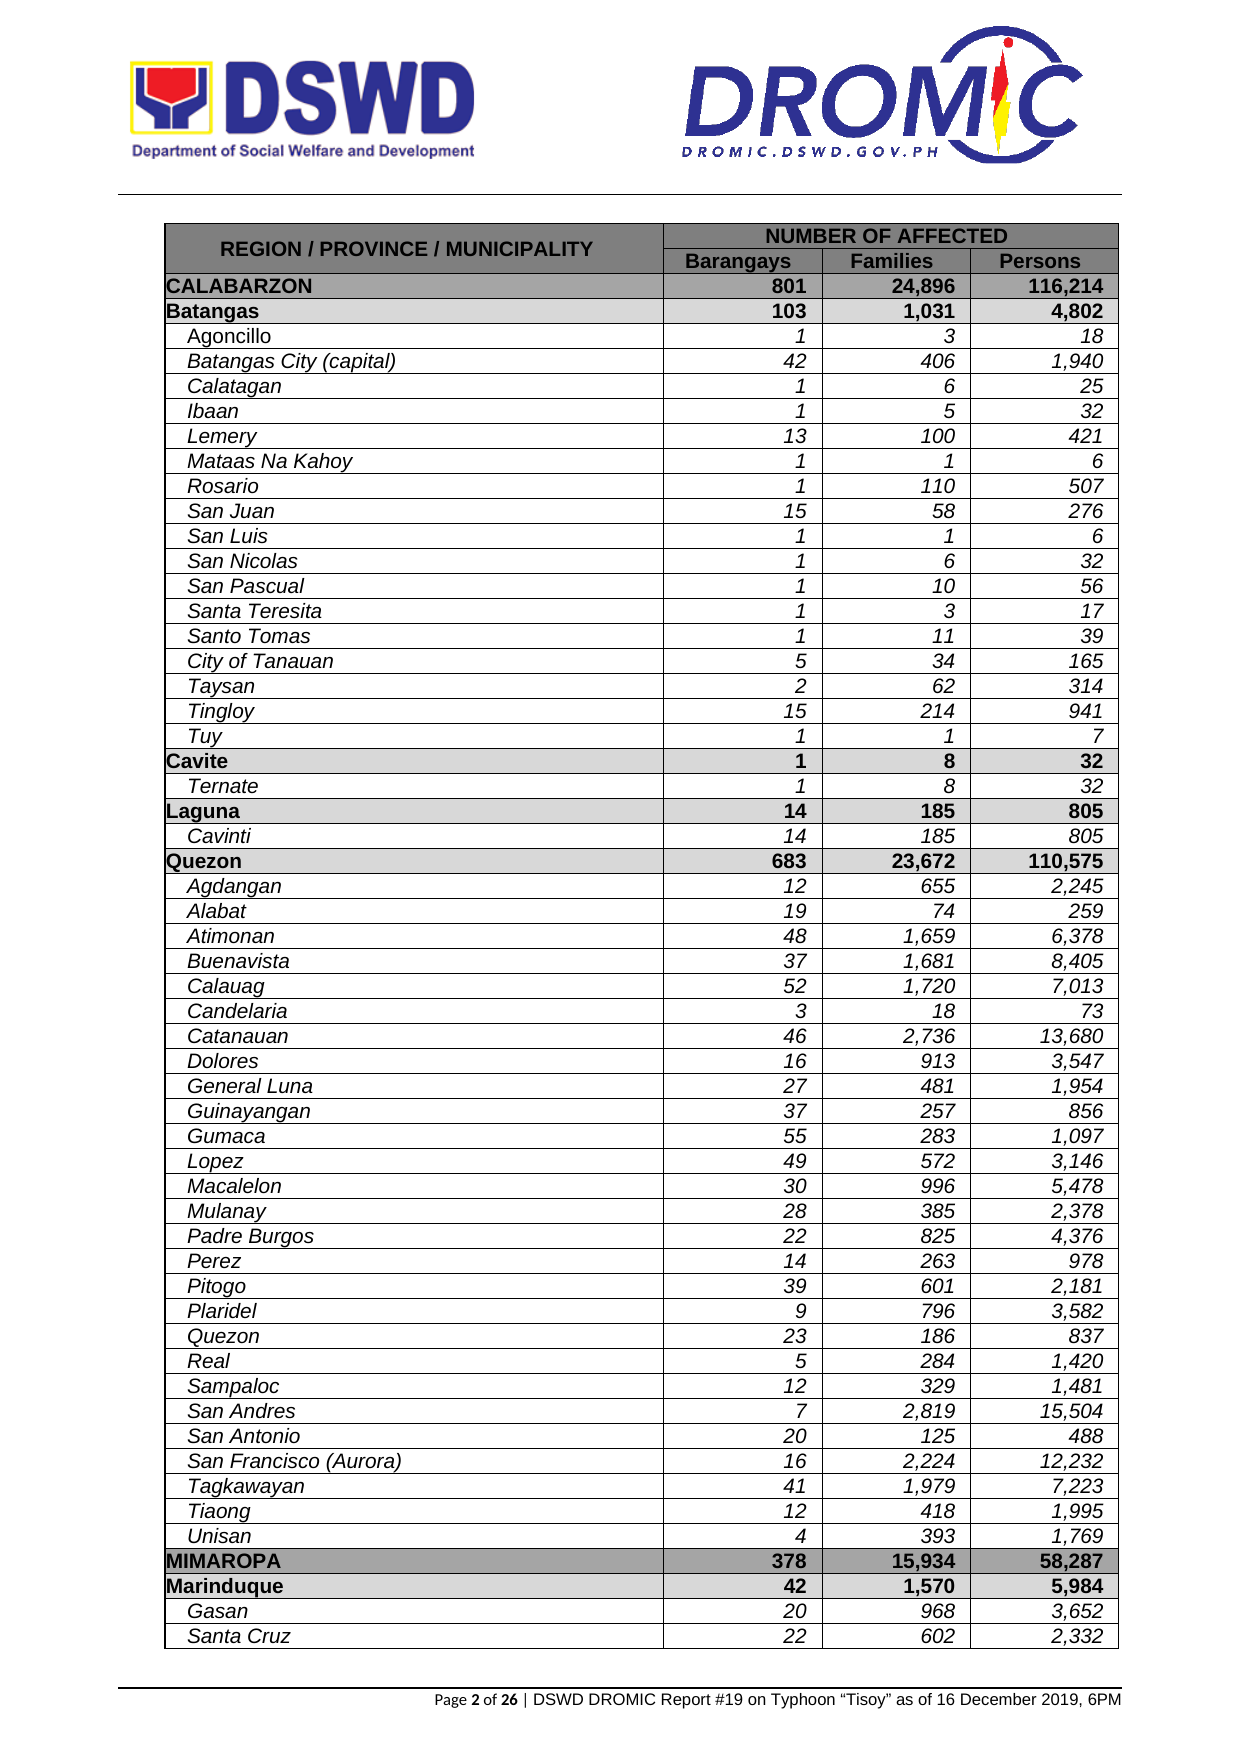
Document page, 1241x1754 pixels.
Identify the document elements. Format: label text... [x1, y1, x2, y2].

table_cell 2,819 [823, 1399, 970, 1423]
table_cell Calatagan [186, 374, 663, 398]
table_cell 15,934 [823, 1549, 970, 1573]
table_cell 856 [971, 1099, 1118, 1123]
table_cell Guinayangan [186, 1099, 663, 1123]
table_cell 5,984 [971, 1574, 1118, 1598]
table_cell Mulanay [186, 1199, 663, 1223]
table_cell 9 [664, 1299, 822, 1323]
table_cell [166, 599, 186, 623]
table_cell 1 [664, 399, 822, 423]
table_cell 1,097 [971, 1124, 1118, 1148]
table_cell Plaridel [186, 1299, 663, 1323]
table_cell 978 [971, 1249, 1118, 1273]
table_cell Gumaca [186, 1124, 663, 1148]
table_cell 3,547 [971, 1049, 1118, 1073]
table_cell 14 [664, 824, 822, 848]
table_cell 3,652 [971, 1599, 1118, 1623]
table_cell 32 [971, 749, 1118, 773]
table_cell 25 [971, 374, 1118, 398]
table_cell [166, 1524, 186, 1548]
table_cell [166, 1449, 186, 1473]
table_cell 1 [664, 549, 822, 573]
table_cell 329 [823, 1374, 970, 1398]
table_cell Pitogo [186, 1274, 663, 1298]
table_cell [166, 449, 186, 473]
table_cell 185 [823, 799, 970, 823]
table_cell 7,223 [971, 1474, 1118, 1498]
table_cell City of Tanauan [186, 649, 663, 673]
table_cell Agoncillo [186, 324, 663, 348]
table_cell 4,802 [971, 299, 1118, 323]
picture [118, 57, 487, 164]
table_cell 4,376 [971, 1224, 1118, 1248]
table_cell 4 [664, 1524, 822, 1548]
table_cell Alabat [186, 899, 663, 923]
table_cell [166, 924, 186, 948]
table_cell 2,181 [971, 1274, 1118, 1298]
table_cell 52 [664, 974, 822, 998]
table_cell Persons [971, 249, 1118, 273]
table_cell San Pascual [186, 574, 663, 598]
table_cell [166, 1474, 186, 1498]
table_cell 406 [823, 349, 970, 373]
table_cell 16 [664, 1049, 822, 1073]
table_cell 3 [823, 324, 970, 348]
table_cell 37 [664, 949, 822, 973]
table_cell 1 [664, 724, 822, 748]
table_cell Santo Tomas [186, 624, 663, 648]
table_cell [166, 1149, 186, 1173]
table_cell 11 [823, 624, 970, 648]
table_cell Marinduque [166, 1574, 663, 1598]
table_cell Perez [186, 1249, 663, 1273]
table_cell [166, 1199, 186, 1223]
table_cell 572 [823, 1149, 970, 1173]
table_cell 58 [823, 499, 970, 523]
table_cell [166, 1124, 186, 1148]
table_cell [166, 1624, 186, 1648]
table_cell 46 [664, 1024, 822, 1048]
table_cell [166, 774, 186, 798]
table_cell 1,720 [823, 974, 970, 998]
table_cell 393 [823, 1524, 970, 1548]
table_cell 1 [664, 524, 822, 548]
table_cell San Andres [186, 1399, 663, 1423]
table_cell 968 [823, 1599, 970, 1623]
table_cell 55 [664, 1124, 822, 1148]
table_cell Santa Teresita [186, 599, 663, 623]
table_cell Catanauan [186, 1024, 663, 1048]
table_cell 186 [823, 1324, 970, 1348]
table_cell 1 [823, 449, 970, 473]
table_cell 314 [971, 674, 1118, 698]
table_cell 15 [664, 499, 822, 523]
table_cell [166, 724, 186, 748]
table_cell 488 [971, 1424, 1118, 1448]
table_cell Lemery [186, 424, 663, 448]
table_cell 1,420 [971, 1349, 1118, 1373]
table_cell Quezon [166, 849, 663, 873]
table_cell Cavite [166, 749, 663, 773]
table_cell 34 [823, 649, 970, 673]
table_cell Calauag [186, 974, 663, 998]
table_cell Ternate [186, 774, 663, 798]
table_cell [166, 424, 186, 448]
table_cell 14 [664, 799, 822, 823]
table_cell San Francisco (Aurora) [186, 1449, 663, 1473]
table_cell 481 [823, 1074, 970, 1098]
table_cell 22 [664, 1224, 822, 1248]
table_cell Candelaria [186, 999, 663, 1023]
table_cell [166, 1174, 186, 1198]
table_header NUMBER OF AFFECTED [664, 224, 1118, 248]
table_cell 1 [664, 324, 822, 348]
table_cell 10 [823, 574, 970, 598]
table_cell 805 [971, 824, 1118, 848]
table_cell 1,570 [823, 1574, 970, 1598]
table_cell 385 [823, 1199, 970, 1223]
table_cell 602 [823, 1624, 970, 1648]
table_cell Tingloy [186, 699, 663, 723]
table_cell 185 [823, 824, 970, 848]
table_cell 32 [971, 774, 1118, 798]
table_cell Dolores [186, 1049, 663, 1073]
table_cell 6 [823, 549, 970, 573]
table_cell 601 [823, 1274, 970, 1298]
table_cell 913 [823, 1049, 970, 1073]
table_cell MIMAROPA [166, 1549, 663, 1573]
table_cell 2 [664, 674, 822, 698]
table_cell 3 [823, 599, 970, 623]
table_cell 1,940 [971, 349, 1118, 373]
table_cell 996 [823, 1174, 970, 1198]
table_cell 5 [664, 649, 822, 673]
table_cell 801 [664, 274, 822, 298]
table_cell 1,681 [823, 949, 970, 973]
table_cell Agdangan [186, 874, 663, 898]
table_cell 1 [823, 724, 970, 748]
table_cell 1,979 [823, 1474, 970, 1498]
table_cell 6,378 [971, 924, 1118, 948]
table_cell 23 [664, 1324, 822, 1348]
table_cell Real [186, 1349, 663, 1373]
table_cell [166, 624, 186, 648]
table_cell 100 [823, 424, 970, 448]
table_cell 3,582 [971, 1299, 1118, 1323]
table_cell [166, 1424, 186, 1448]
table_cell 16 [664, 1449, 822, 1473]
table_cell [166, 1099, 186, 1123]
table_cell 837 [971, 1324, 1118, 1348]
table_cell 30 [664, 1174, 822, 1198]
table_cell [166, 374, 186, 398]
table_cell 2,332 [971, 1624, 1118, 1648]
table_cell Mataas Na Kahoy [186, 449, 663, 473]
table_cell 13 [664, 424, 822, 448]
table_cell 263 [823, 1249, 970, 1273]
table_cell Families [823, 249, 970, 273]
table_cell Buenavista [186, 949, 663, 973]
table_cell 12,232 [971, 1449, 1118, 1473]
table_cell [166, 874, 186, 898]
table_cell 283 [823, 1124, 970, 1148]
picture [674, 25, 1088, 163]
table_cell 6 [823, 374, 970, 398]
table_cell Ibaan [186, 399, 663, 423]
table_cell 24,896 [823, 274, 970, 298]
table_cell General Luna [186, 1074, 663, 1098]
table_cell 1,954 [971, 1074, 1118, 1098]
table_cell [166, 1074, 186, 1098]
table_cell 1 [664, 599, 822, 623]
table_cell 103 [664, 299, 822, 323]
table_cell 805 [971, 799, 1118, 823]
table_cell 116,214 [971, 274, 1118, 298]
table_cell Macalelon [186, 1174, 663, 1198]
table_cell 37 [664, 1099, 822, 1123]
table_cell Quezon [186, 1324, 663, 1348]
table_cell 19 [664, 899, 822, 923]
table_cell [166, 1024, 186, 1048]
table_cell 20 [664, 1599, 822, 1623]
table_cell Santa Cruz [186, 1624, 663, 1648]
table_cell [166, 474, 186, 498]
table_cell 1,995 [971, 1499, 1118, 1523]
table_cell 1 [664, 449, 822, 473]
table_cell 7 [971, 724, 1118, 748]
table_cell [166, 1299, 186, 1323]
table_cell 5 [823, 399, 970, 423]
table_cell 49 [664, 1149, 822, 1173]
table_cell 2,245 [971, 874, 1118, 898]
table_cell 42 [664, 1574, 822, 1598]
table_cell [166, 1249, 186, 1273]
table_cell [166, 974, 186, 998]
table_cell 18 [971, 324, 1118, 348]
table_cell [166, 1399, 186, 1423]
table_cell 796 [823, 1299, 970, 1323]
table_cell 214 [823, 699, 970, 723]
table_cell Sampaloc [186, 1374, 663, 1398]
table_cell 655 [823, 874, 970, 898]
table_cell Barangays [664, 249, 822, 273]
table_cell [166, 1599, 186, 1623]
table_cell 825 [823, 1224, 970, 1248]
table_cell 1,659 [823, 924, 970, 948]
table_cell [166, 649, 186, 673]
table_cell San Nicolas [186, 549, 663, 573]
table_cell Tuy [186, 724, 663, 748]
table_cell 39 [664, 1274, 822, 1298]
table_cell 125 [823, 1424, 970, 1448]
table_cell [166, 949, 186, 973]
table_cell Rosario [186, 474, 663, 498]
table_cell 22 [664, 1624, 822, 1648]
table_cell [166, 999, 186, 1023]
table_cell 421 [971, 424, 1118, 448]
table_cell 17 [971, 599, 1118, 623]
table_cell Lopez [186, 1149, 663, 1173]
table_cell 1 [664, 474, 822, 498]
table_cell 14 [664, 1249, 822, 1273]
table_cell 56 [971, 574, 1118, 598]
table_cell 257 [823, 1099, 970, 1123]
table_cell 5 [664, 1349, 822, 1373]
table_cell [166, 1324, 186, 1348]
table_cell 259 [971, 899, 1118, 923]
table_cell 1 [664, 624, 822, 648]
table_cell [166, 324, 186, 348]
table_cell 110,575 [971, 849, 1118, 873]
table_cell [166, 1374, 186, 1398]
table_cell 1,031 [823, 299, 970, 323]
table_cell 1 [823, 524, 970, 548]
table_cell [166, 1349, 186, 1373]
table_cell 73 [971, 999, 1118, 1023]
table_cell 378 [664, 1549, 822, 1573]
table_cell 28 [664, 1199, 822, 1223]
table_cell 48 [664, 924, 822, 948]
table_cell Padre Burgos [186, 1224, 663, 1248]
table_cell 284 [823, 1349, 970, 1373]
table_cell 1 [664, 374, 822, 398]
table_cell 2,224 [823, 1449, 970, 1473]
table_cell 1,769 [971, 1524, 1118, 1548]
table_cell 18 [823, 999, 970, 1023]
table_cell 6 [971, 449, 1118, 473]
table_cell San Juan [186, 499, 663, 523]
table_cell [166, 399, 186, 423]
table_cell 12 [664, 1499, 822, 1523]
table_cell 12 [664, 1374, 822, 1398]
table_cell 41 [664, 1474, 822, 1498]
table_cell 74 [823, 899, 970, 923]
table_cell Taysan [186, 674, 663, 698]
table_cell [166, 699, 186, 723]
table_cell Batangas [166, 299, 663, 323]
table_cell Tiaong [186, 1499, 663, 1523]
table_cell 7,013 [971, 974, 1118, 998]
table_cell 6 [971, 524, 1118, 548]
table_cell Laguna [166, 799, 663, 823]
table_cell 5,478 [971, 1174, 1118, 1198]
table_cell 39 [971, 624, 1118, 648]
table_cell 507 [971, 474, 1118, 498]
table_cell Unisan [186, 1524, 663, 1548]
table_cell Atimonan [186, 924, 663, 948]
table_cell Tagkawayan [186, 1474, 663, 1498]
table_cell [166, 1274, 186, 1298]
table_cell 1 [664, 774, 822, 798]
table_cell 7 [664, 1399, 822, 1423]
table_cell 165 [971, 649, 1118, 673]
table_cell [166, 824, 186, 848]
table_cell 1 [664, 574, 822, 598]
table_cell 418 [823, 1499, 970, 1523]
table_cell Batangas City (capital) [186, 349, 663, 373]
table_cell [166, 574, 186, 598]
table_cell [166, 1499, 186, 1523]
table_cell 42 [664, 349, 822, 373]
table_cell 683 [664, 849, 822, 873]
table_cell [166, 899, 186, 923]
table_cell [166, 549, 186, 573]
table_cell 13,680 [971, 1024, 1118, 1048]
table_cell 276 [971, 499, 1118, 523]
table_cell [166, 1224, 186, 1248]
table_cell 27 [664, 1074, 822, 1098]
table_cell 62 [823, 674, 970, 698]
table_cell 15 [664, 699, 822, 723]
table_cell 23,672 [823, 849, 970, 873]
table_cell [166, 499, 186, 523]
table_cell 8 [823, 749, 970, 773]
table_cell 8,405 [971, 949, 1118, 973]
table_cell Gasan [186, 1599, 663, 1623]
table_cell 941 [971, 699, 1118, 723]
table_cell 2,736 [823, 1024, 970, 1048]
table_cell 3 [664, 999, 822, 1023]
table_cell 32 [971, 549, 1118, 573]
table_cell CALABARZON [166, 274, 663, 298]
table_cell [166, 349, 186, 373]
table_cell 1,481 [971, 1374, 1118, 1398]
table_cell 32 [971, 399, 1118, 423]
table_cell San Antonio [186, 1424, 663, 1448]
table_cell 1 [664, 749, 822, 773]
table_cell 12 [664, 874, 822, 898]
table_cell 20 [664, 1424, 822, 1448]
table_cell San Luis [186, 524, 663, 548]
table_cell [166, 1049, 186, 1073]
table_cell [166, 524, 186, 548]
table_cell 2,378 [971, 1199, 1118, 1223]
table_cell 110 [823, 474, 970, 498]
table_cell 58,287 [971, 1549, 1118, 1573]
table_cell 8 [823, 774, 970, 798]
table_cell 15,504 [971, 1399, 1118, 1423]
table_cell [166, 674, 186, 698]
table_cell Cavinti [186, 824, 663, 848]
table_header REGION / PROVINCE / MUNICIPALITY [166, 224, 663, 273]
table_cell 3,146 [971, 1149, 1118, 1173]
